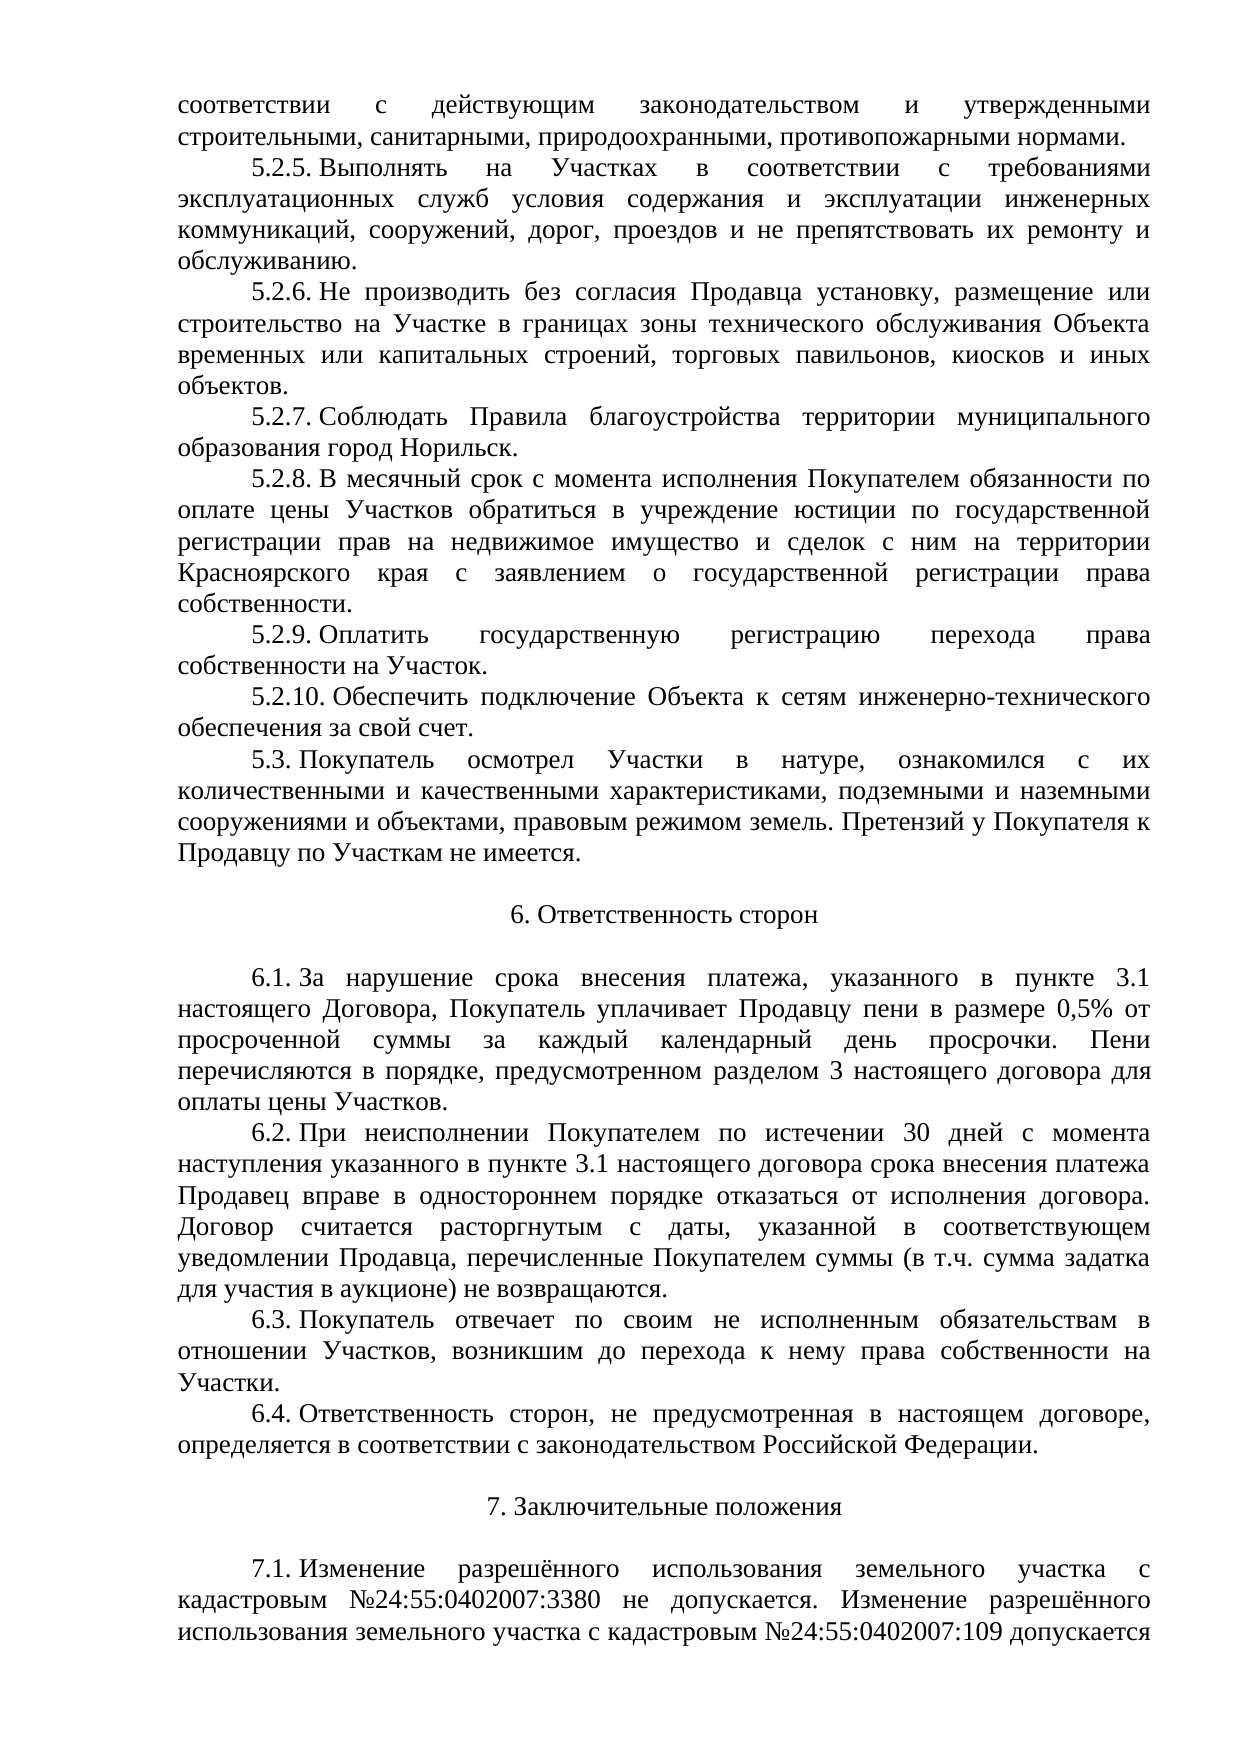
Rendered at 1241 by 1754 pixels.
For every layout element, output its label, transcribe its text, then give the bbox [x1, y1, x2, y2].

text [177, 89, 1152, 151]
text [177, 1552, 1152, 1646]
text 7. Заключительные положения [177, 1490, 1152, 1521]
text 6.2. При неисполнении Покупателем по истечении 30 дней с момента наступления указанного в пункте 3.1 настоящего договора срока внесения платежа Продавец вправе в одностороннем порядке отказаться от исполнения договора. Договор считается расторгнутым с даты, указанной в соответствующем уведомлении Продавца, перечисленные Покупателем суммы (в т.ч. сумма задатка для участия в аукционе) не возвращаются. [177, 1116, 1152, 1303]
text 5.2.8. В месячный срок с момента исполнения Покупателем обязанности по оплате цены Участков обратиться в учреждение юстиции по государственной регистрации прав на недвижимое имущество и сделок с ним на территории Красноярского края с заявлением о государственной регистрации права собственности. [177, 462, 1152, 618]
text 5.2.7. Соблюдать Правила благоустройства территории муниципального образования город Норильск. [177, 400, 1152, 462]
text 6.3. Покупатель отвечает по своим не исполненным обязательствам в отношении Участков, возникшим до перехода к нему права собственности на Участки. [177, 1303, 1152, 1397]
text 5.2.9. Оплатить государственную регистрацию перехода права собственности на Участок. [177, 618, 1152, 680]
text 5.2.10. Обеспечить подключение Объекта к сетям инженерно-технического обеспечения за свой счет. [177, 680, 1152, 743]
text 6. Ответственность сторон [177, 898, 1152, 929]
text 5.3. Покупатель осмотрел Участки в натуре, ознакомился с их количественными и качественными характеристиками, подземными и наземными сооружениями и объектами, правовым режимом земель. Претензий у Покупателя к Продавцу по Участкам не имеется. [177, 743, 1152, 867]
text 5.2.5. Выполнять на Участках в соответствии с требованиями эксплуатационных служб условия содержания и эксплуатации инженерных коммуникаций, сооружений, дорог, проездов и не препятствовать их ремонту и обслуживанию. [177, 151, 1152, 276]
text 5.2.6. Не производить без согласия Продавца установку, размещение или строительство на Участке в границах зоны технического обслуживания Объекта временных или капитальных строений, торговых павильонов, киосков и иных объектов. [177, 276, 1152, 400]
text 6.4. Ответственность сторон, не предусмотренная в настоящем договоре, определяется в соответствии с законодательством Российской Федерации. [177, 1397, 1152, 1459]
text 6.1. За нарушение срока внесения платежа, указанного в пункте 3.1 настоящего Договора, Покупатель уплачивает Продавцу пени в размере 0,5% от просроченной суммы за каждый календарный день просрочки. Пени перечисляются в порядке, предусмотренном разделом 3 настоящего договора для оплаты цены Участков. [177, 961, 1152, 1116]
